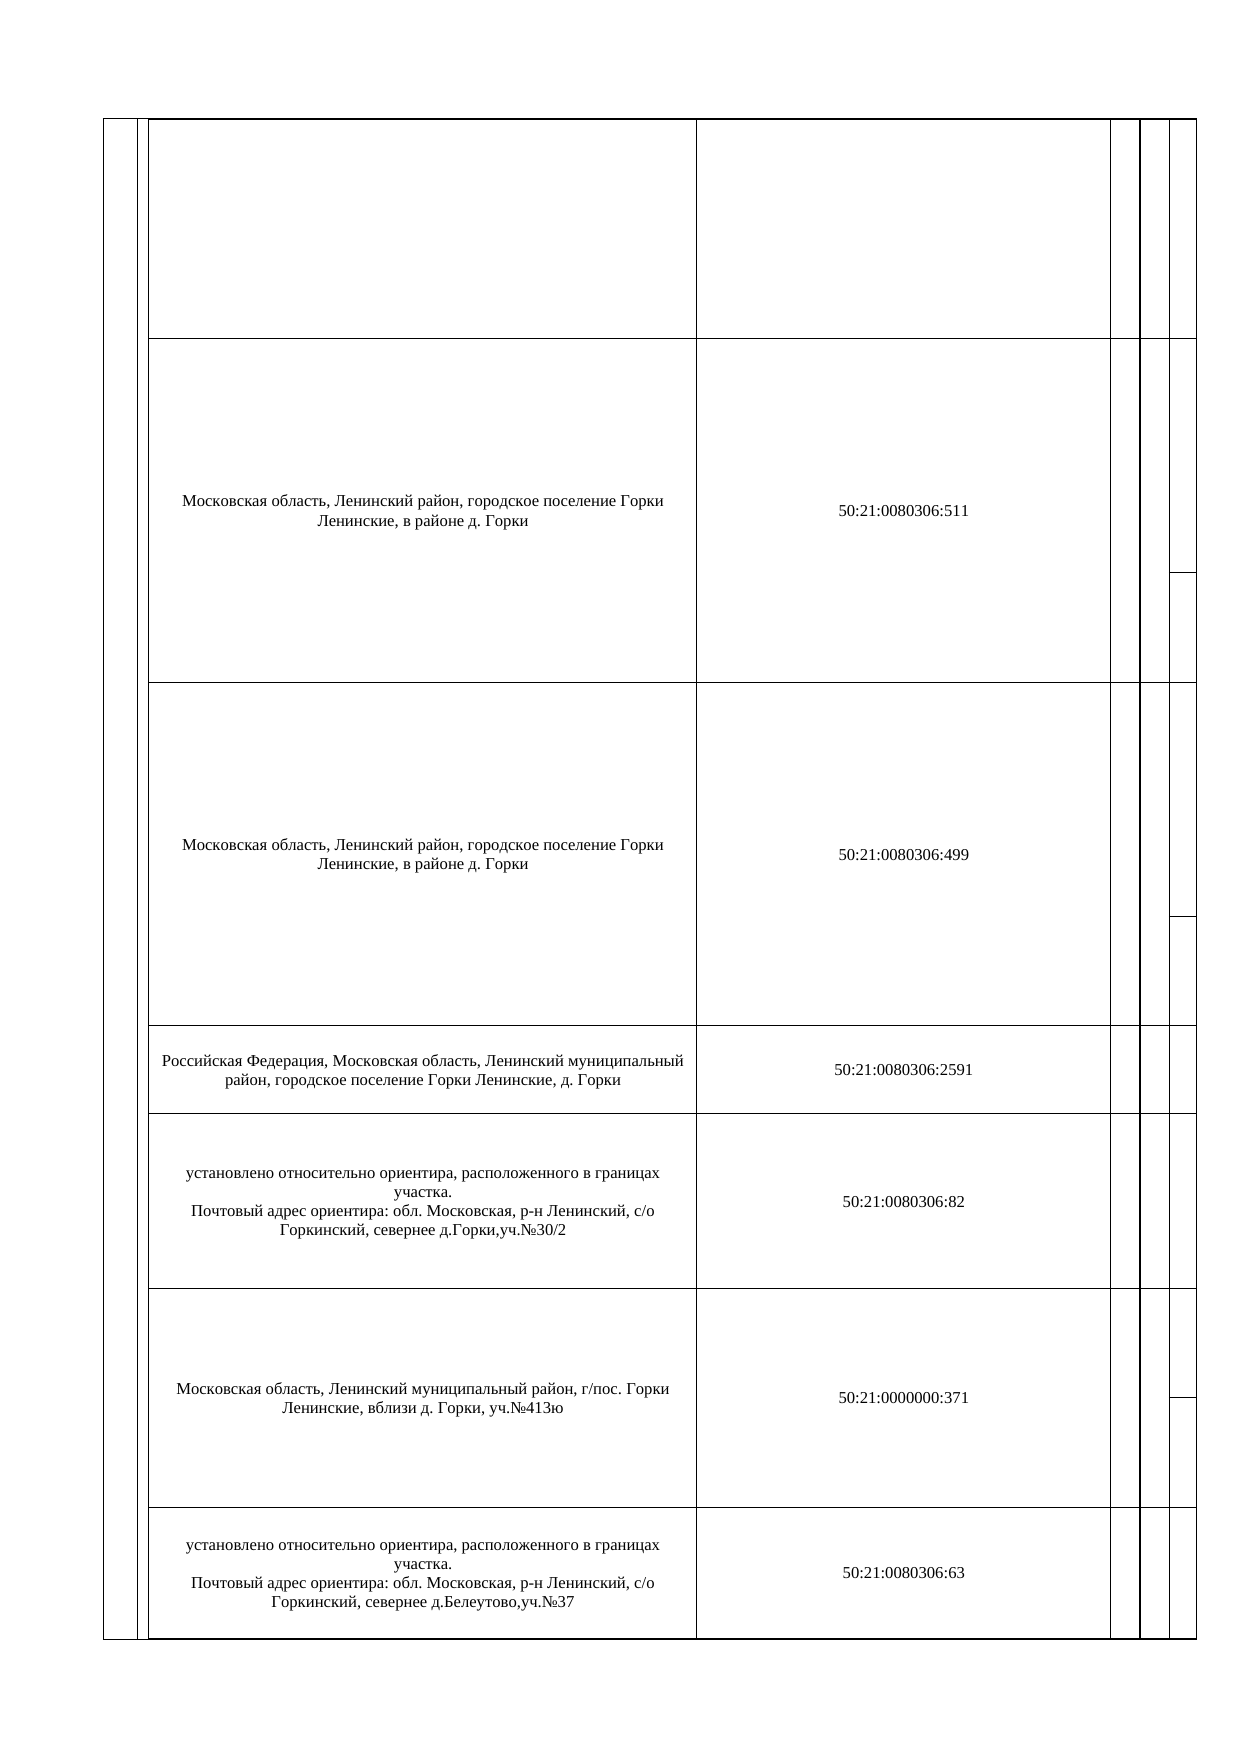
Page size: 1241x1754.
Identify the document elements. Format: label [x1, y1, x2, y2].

table_cell [149, 120, 696, 338]
table_cell [1170, 917, 1196, 1025]
table_cell [149, 1289, 696, 1507]
table_cell [149, 339, 696, 682]
table_cell [1141, 1114, 1169, 1288]
table_cell [138, 119, 148, 1639]
table_cell [1170, 1508, 1196, 1638]
table_cell [1141, 1289, 1169, 1507]
table_cell [1111, 1114, 1139, 1288]
table_cell [1141, 120, 1169, 338]
table_cell [1170, 1114, 1196, 1288]
table_cell [1141, 1508, 1169, 1638]
table_cell [1141, 683, 1169, 1025]
table_cell [1111, 1508, 1139, 1638]
table_cell [104, 119, 137, 1639]
table_cell [149, 1508, 696, 1638]
table_cell [1111, 339, 1139, 682]
table_cell [1141, 339, 1169, 682]
table_cell [1111, 1289, 1139, 1507]
table_cell [1170, 1026, 1196, 1113]
table_cell [1141, 1026, 1169, 1113]
table_cell [1111, 683, 1139, 1025]
table_cell [1170, 1398, 1196, 1507]
table_cell [149, 1026, 696, 1113]
table_cell [1170, 573, 1196, 682]
table_cell [1170, 120, 1196, 338]
table_cell [1111, 120, 1139, 338]
table_cell [1170, 683, 1196, 916]
table_cell [149, 683, 696, 1025]
table_cell [1111, 1026, 1139, 1113]
table_cell [1170, 1289, 1196, 1397]
table_cell [1170, 339, 1196, 572]
table_cell [149, 1114, 696, 1288]
